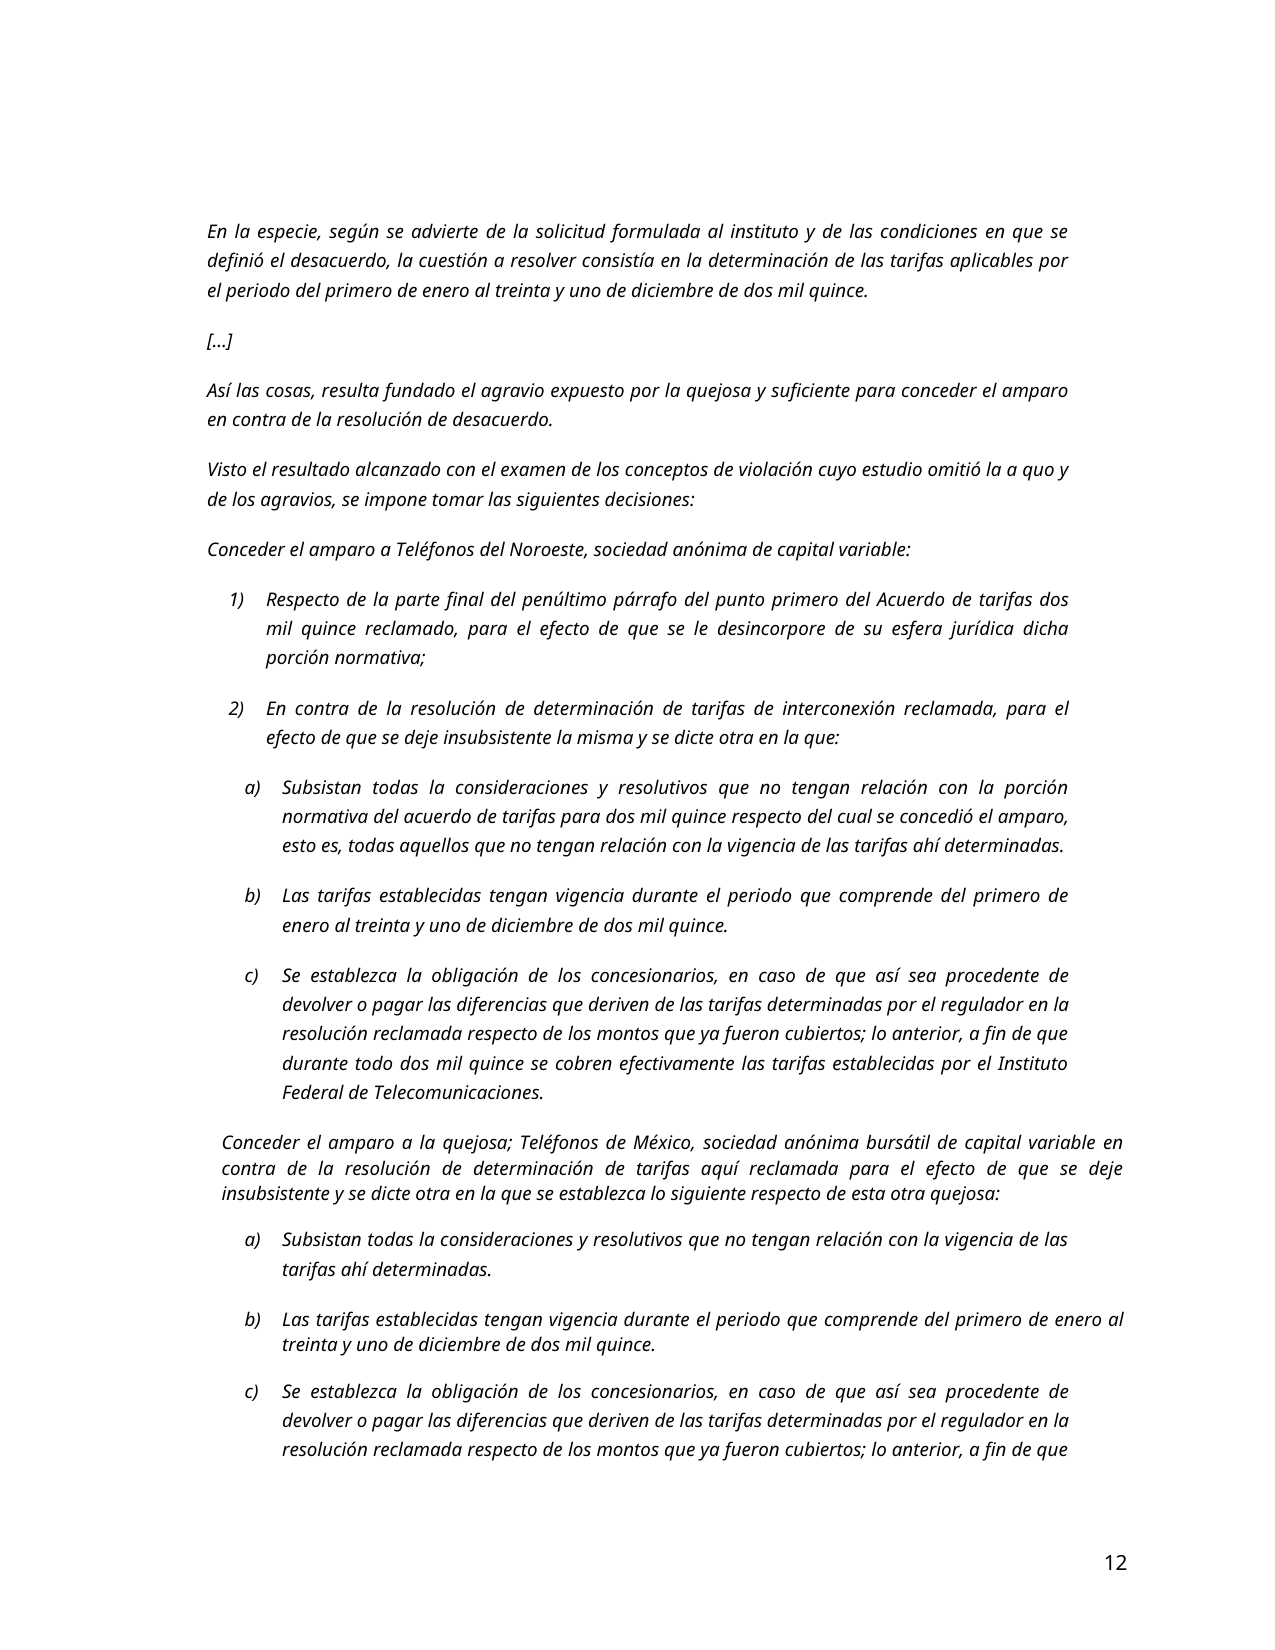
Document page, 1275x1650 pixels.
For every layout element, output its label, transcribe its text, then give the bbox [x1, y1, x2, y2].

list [244, 1378, 1072, 1462]
text Conceder el amparo a Teléfonos del Noroeste, sociedad anónima de capital variable: [207, 536, 1072, 562]
list En contra de la resolución de determinación de tarifas de interconexión reclamada, para el efecto de que se deje insubsistente la misma y se dicte otra en la que: [228, 695, 1072, 749]
list Subsistan todas la consideraciones y resolutivos que no tengan relación con la porción normativa del acuerdo de tarifas para dos mil quince respecto del cual se concedió el amparo, esto es, todas aquellos que no tengan relación con la vigencia de las tarifas ahí determinadas. [244, 774, 1072, 858]
text […] [207, 327, 1072, 353]
text En la especie, según se advierte de la solicitud formulada al instituto y de las condiciones en que se definió el desacuerdo, la cuestión a resolver consistía en la determinación de las tarifas aplicables por el periodo del primero de enero al treinta y uno de diciembre de dos mil quince. [207, 218, 1072, 303]
list Respecto de la parte final del penúltimo párrafo del punto primero del Acuerdo de tarifas dos mil quince reclamado, para el efecto de que se le desincorpore de su esfera jurídica dicha porción normativa; [228, 586, 1072, 670]
list Subsistan todas la consideraciones y resolutivos que no tengan relación con la vigencia de las tarifas ahí determinadas. [244, 1227, 1072, 1282]
text Así las cosas, resulta fundado el agravio expuesto por la quejosa y suficiente para conceder el amparo en contra de la resolución de desacuerdo. [207, 377, 1072, 432]
text Visto el resultado alcanzado con el examen de los conceptos de violación cuyo estudio omitió la a quo y de los agravios, se impone tomar las siguientes decisiones: [207, 457, 1072, 511]
list Conceder el amparo a la quejosa; Teléfonos de México, sociedad anónima bursátil de capital variable en contra de la resolución de determinación de tarifas aquí reclamada para el efecto de que se deje insubsistente y se dicte otra en la que se establezca lo siguiente respecto de esta otra quejosa: [221, 1129, 1127, 1206]
list Las tarifas establecidas tengan vigencia durante el periodo que comprende del primero de enero al treinta y uno de diciembre de dos mil quince. [244, 883, 1072, 938]
list Las tarifas establecidas tengan vigencia durante el periodo que comprende del primero de enero al treinta y uno de diciembre de dos mil quince. [244, 1306, 1127, 1357]
